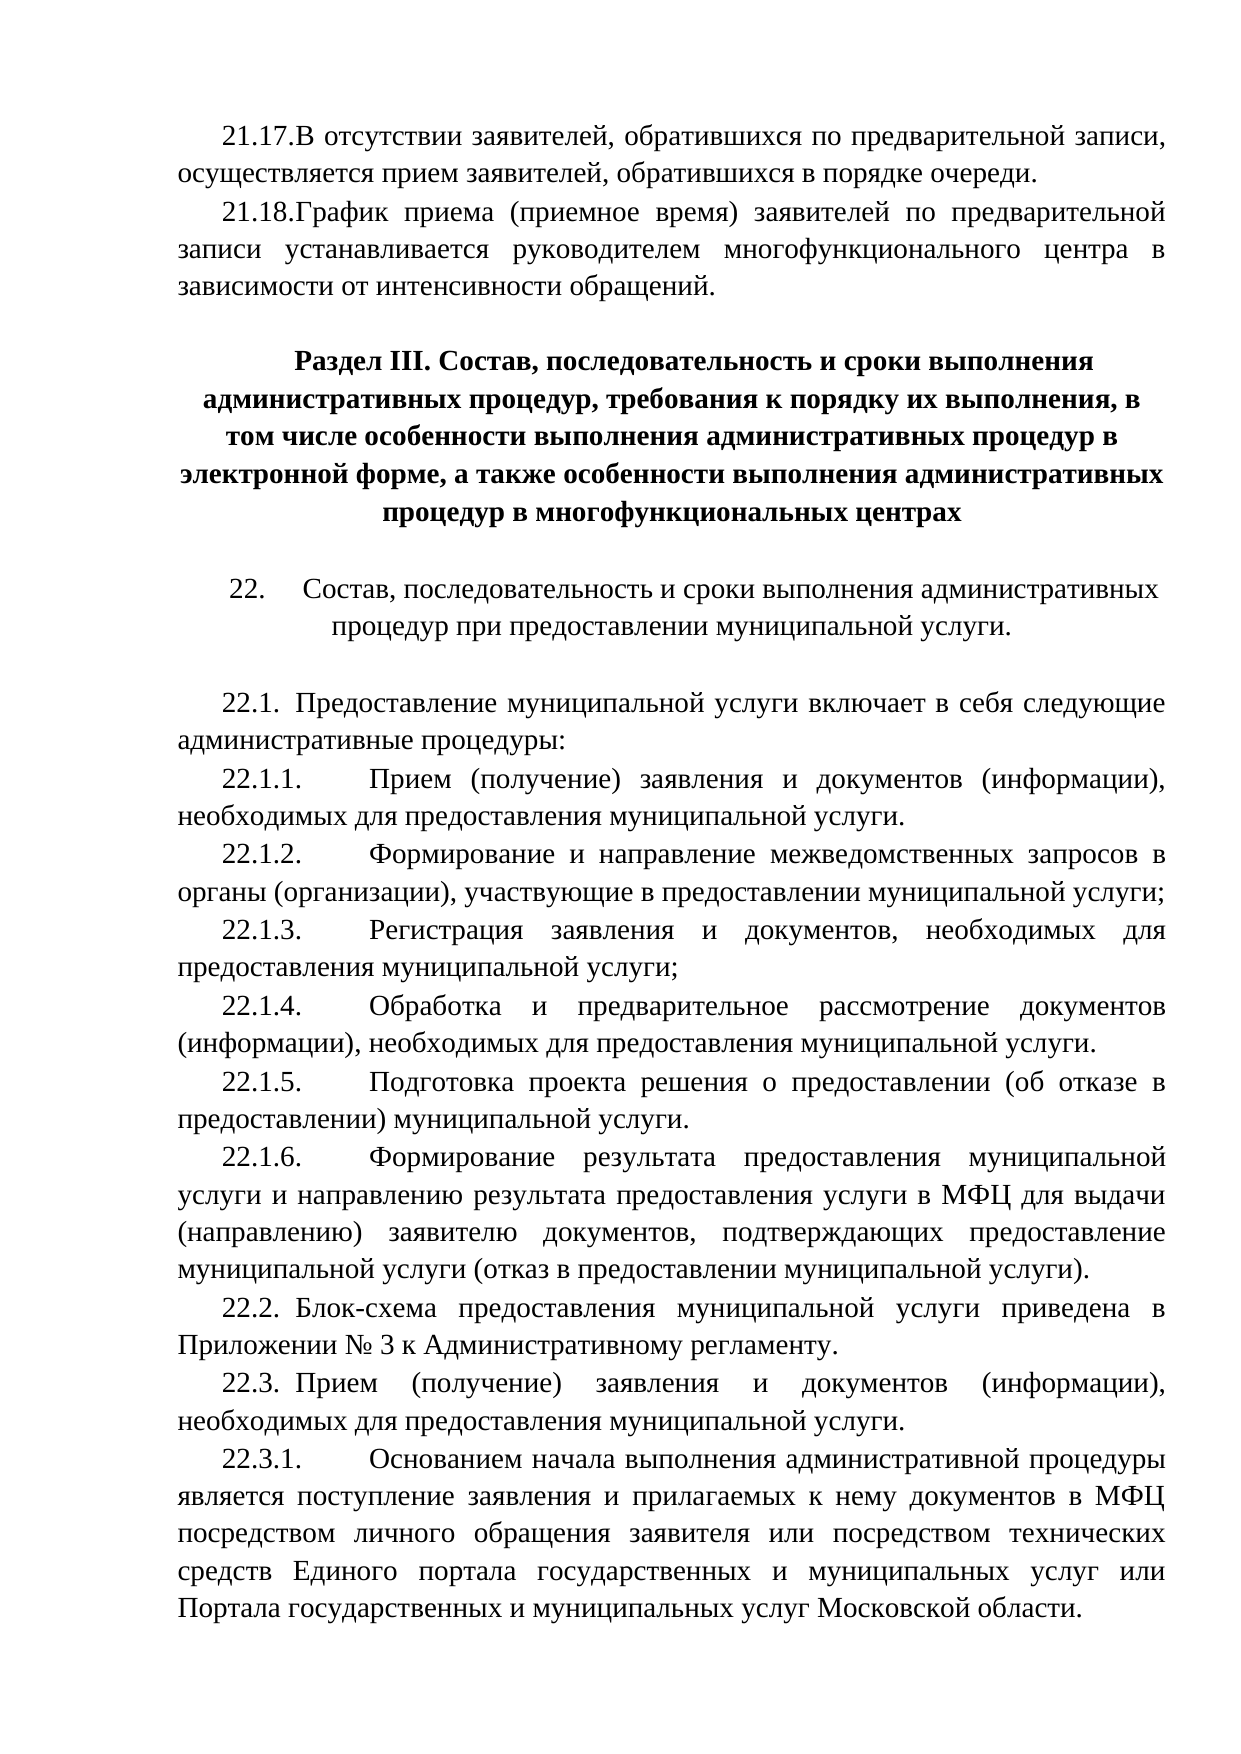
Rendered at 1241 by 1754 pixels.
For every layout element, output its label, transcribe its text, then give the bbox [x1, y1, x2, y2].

list Формирование и направление межведомственных запросов в органы (организации), участвующие в предоставлении муниципальной услуги; [177, 837, 1166, 907]
list Обработка и предварительное рассмотрение документов (информации), необходимых для предоставления муниципальной услуги. [177, 988, 1166, 1059]
subtitle Раздел III. Состав, последовательность и сроки выполнения административных процедур, требования к порядку их выполнения, в том числе особенности выполнения административных процедур в электронной форме, а также особенности выполнения административных процедур в многофункциональных центрах [177, 343, 1166, 528]
list Регистрация заявления и документов, необходимых для предоставления муниципальной услуги; [177, 912, 1166, 983]
list Подготовка проекта решения о предоставлении (об отказе в предоставлении) муниципальной услуги. [177, 1064, 1166, 1134]
list Состав, последовательность и сроки выполнения административных процедур при предоставлении муниципальной услуги. [177, 571, 1166, 642]
list Основанием начала выполнения административной процедуры является поступление заявления и прилагаемых к нему документов в МФЦ посредством личного обращения заявителя или посредством технических средств Единого портала государственных и муниципальных услуг или Портала государственных и муниципальных услуг Московской области. [177, 1441, 1166, 1623]
list Предоставление муниципальной услуги включает в себя следующие административные процедуры: [177, 685, 1166, 756]
list В отсутствии заявителей, обратившихся по предварительной записи, осуществляется прием заявителей, обратившихся в порядке очереди. [177, 118, 1166, 189]
list График приема (приемное время) заявителей по предварительной записи устанавливается руководителем многофункционального центра в зависимости от интенсивности обращений. [177, 194, 1166, 302]
list Прием (получение) заявления и документов (информации), необходимых для предоставления муниципальной услуги. [177, 1365, 1166, 1436]
list Прием (получение) заявления и документов (информации), необходимых для предоставления муниципальной услуги. [177, 761, 1166, 832]
list Блок-схема предоставления муниципальной услуги приведена в Приложении № 3 к Административному регламенту. [177, 1290, 1166, 1360]
list Формирование результата предоставления муниципальной услуги и направлению результата предоставления услуги в МФЦ для выдачи (направлению) заявителю документов, подтверждающих предоставление муниципальной услуги (отказ в предоставлении муниципальной услуги). [177, 1139, 1166, 1285]
